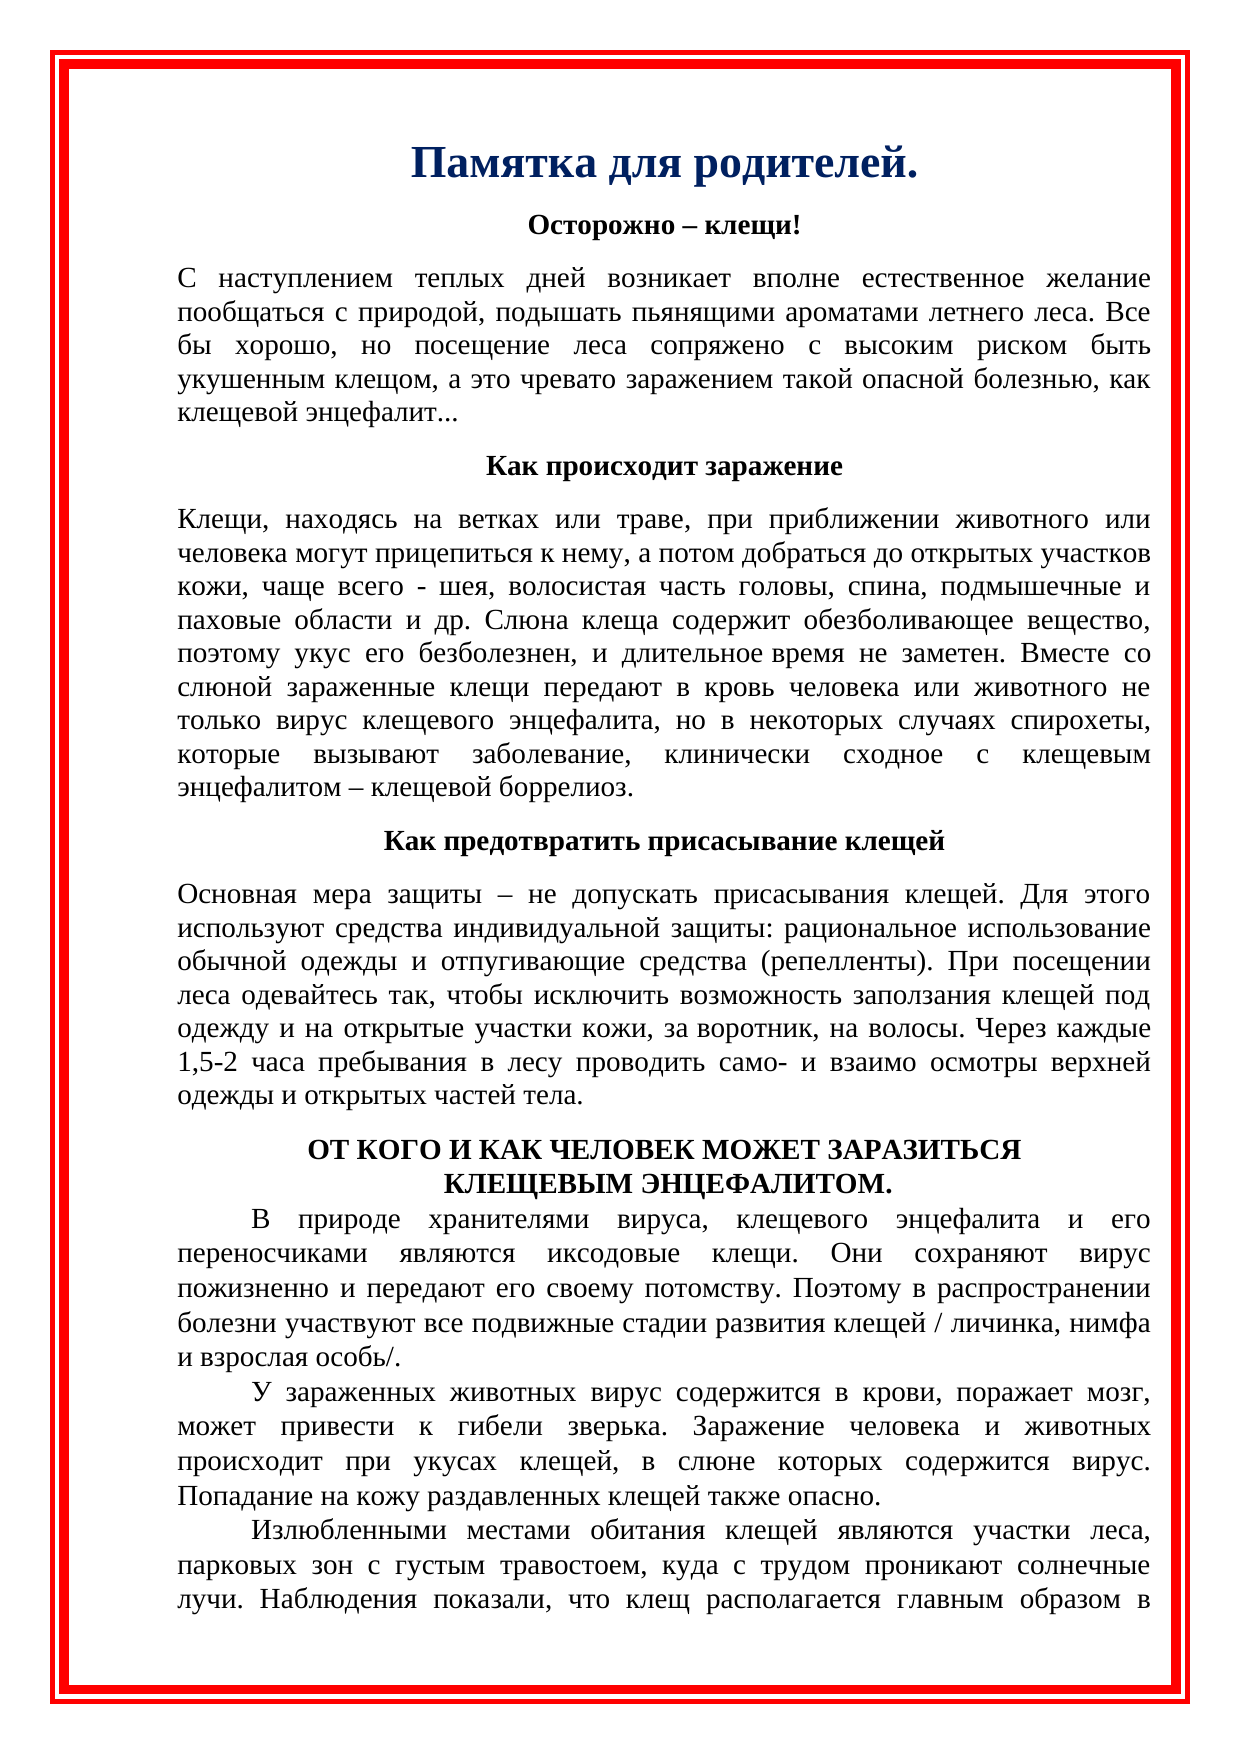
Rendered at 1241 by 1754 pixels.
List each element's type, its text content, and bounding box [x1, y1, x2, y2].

text Клещи, находясь на ветках или траве, при приближении животного или человека могут прицепиться к нему, а потом добраться до открытых участков кожи, чаще всего - шея, волосистая часть головы, спина, подмышечные и паховые области и др. Слюна клеща содержит обезболивающее вещество, поэтому укус его безболезнен, и длительное время не заметен. Вместе со слюной зараженные клещи передают в кровь человека или животного не только вирус клещевого энцефалита, но в некоторых случаях спирохеты, которые вызывают заболевание, клинически сходное с клещевым энцефалитом – клещевой боррелиоз. [177, 501, 1152, 803]
text Памятка для родителей. [177, 134, 1152, 187]
text КЛЕЩЕВЫМ ЭНЦЕФАЛИТОМ. [177, 1165, 1152, 1200]
text Осторожно – клещи! [177, 207, 1152, 241]
text ОТ КОГО И КАК ЧЕЛОВЕК МОЖЕТ ЗАРАЗИТЬСЯ [177, 1131, 1152, 1165]
text Как предотвратить присасывание клещей [177, 823, 1152, 856]
text С наступлением теплых дней возникает вполне естественное желание пообщаться с природой, подышать пьянящими ароматами летнего леса. Все бы хорошо, но посещение леса сопряжено с высоким риском быть укушенным клещом, а это чревато заражением такой опасной болезнью, как клещевой энцефалит... [177, 260, 1152, 428]
text Основная мера защиты – не допускать присасывания клещей. Для этого используют средства индивидуальной защиты: рациональное использование обычной одежды и отпугивающие средства (репелленты). При посещении леса одевайтесь так, чтобы исключить возможность заползания клещей под одежду и на открытые участки кожи, за воротник, на волосы. Через каждые 1,5-2 часа пребывания в лесу проводить само- и взаимо осмотры верхней одежды и открытых частей тела. [177, 876, 1152, 1111]
text В природе хранителями вируса, клещевого энцефалита и его переносчиками являются иксодовые клещи. Они сохраняют вирус пожизненно и передают его своему потомству. Поэтому в распространении болезни участвуют все подвижные стадии развития клещей / личинка, нимфа и взрослая особь/. [177, 1200, 1152, 1373]
text У зараженных животных вирус содержится в крови, поражает мозг, может привести к гибели зверька. Заражение человека и животных происходит при укусах клещей, в слюне которых содержится вирус. Попадание на кожу раздавленных клещей также опасно. [177, 1373, 1152, 1511]
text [177, 1511, 1152, 1615]
text Как происходит заражение [177, 448, 1152, 481]
